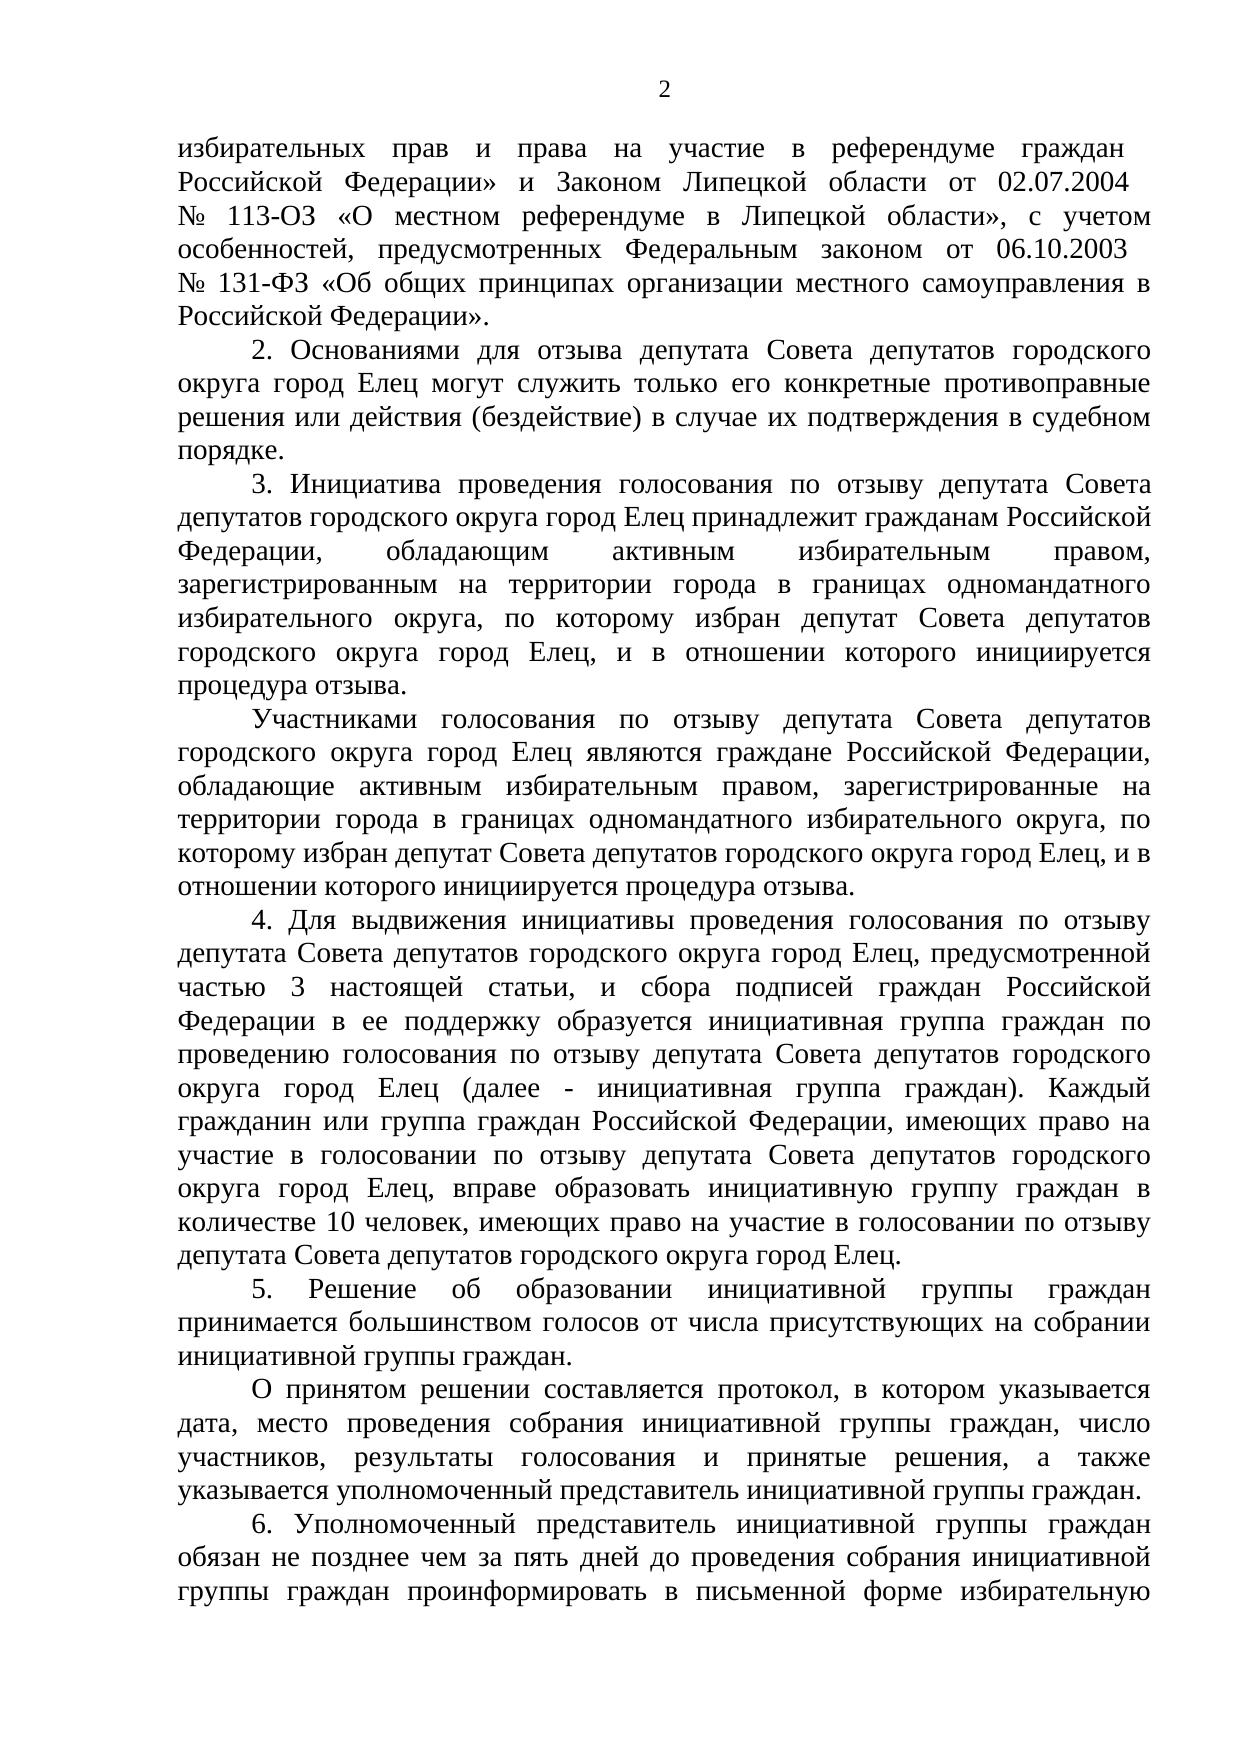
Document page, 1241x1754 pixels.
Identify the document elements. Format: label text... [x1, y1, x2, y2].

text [177, 1506, 1152, 1606]
text Участниками голосования по отзыву депутата Совета депутатов городского округа город Елец являются граждане Российской Федерации, обладающие активным избирательным правом, зарегистрированные на территории города в границах одномандатного избирательного округа, по которому избран депутат Совета депутатов городского округа город Елец, и в отношении которого инициируется процедура отзыва. [177, 701, 1152, 902]
text 2. Основаниями для отзыва депутата Совета депутатов городского округа город Елец могут служить только его конкретные противоправные решения или действия (бездействие) в случае их подтверждения в судебном порядке. [177, 332, 1152, 466]
text 5. Решение об образовании инициативной группы граждан принимается большинством голосов от числа присутствующих на собрании инициативной группы граждан. [177, 1271, 1152, 1372]
text 3. Инициатива проведения голосования по отзыву депутата Совета депутатов городского округа город Елец принадлежит гражданам Российской Федерации, обладающим активным избирательным правом, зарегистрированным на территории города в границах одномандатного избирательного округа, по которому избран депутат Совета депутатов городского округа город Елец, и в отношении которого инициируется процедура отзыва. [177, 466, 1152, 701]
text О принятом решении составляется протокол, в котором указывается дата, место проведения собрания инициативной группы граждан, число участников, результаты голосования и принятые решения, а также указывается уполномоченный представитель инициативной группы граждан. [177, 1372, 1152, 1506]
text 4. Для выдвижения инициативы проведения голосования по отзыву депутата Совета депутатов городского округа город Елец, предусмотренной частью 3 настоящей статьи, и сбора подписей граждан Российской Федерации в ее поддержку образуется инициативная группа граждан по проведению голосования по отзыву депутата Совета депутатов городского округа город Елец (далее - инициативная группа граждан). Каждый гражданин или группа граждан Российской Федерации, имеющих право на участие в голосовании по отзыву депутата Совета депутатов городского округа город Елец, вправе образовать инициативную группу граждан в количестве 10 человек, имеющих право на участие в голосовании по отзыву депутата Совета депутатов городского округа город Елец. [177, 902, 1152, 1271]
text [177, 131, 1152, 332]
